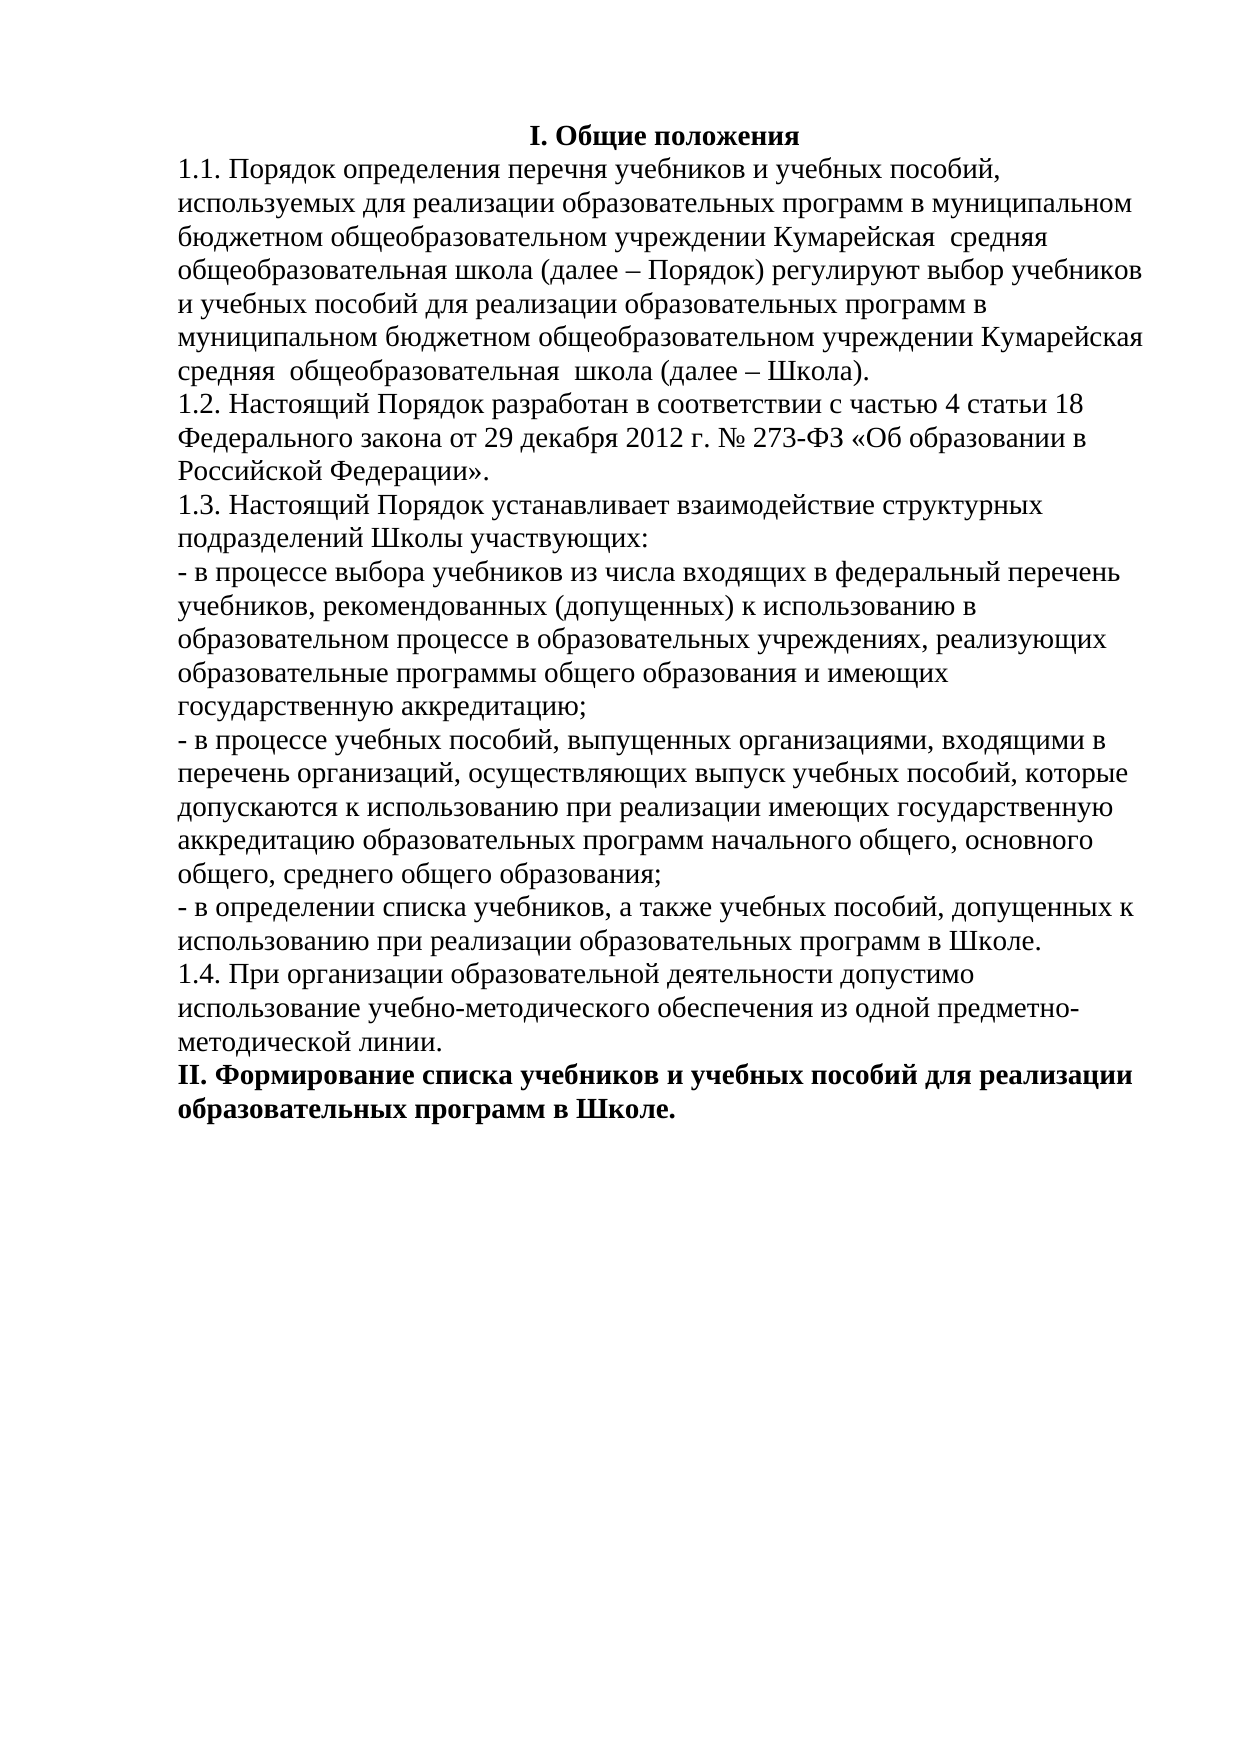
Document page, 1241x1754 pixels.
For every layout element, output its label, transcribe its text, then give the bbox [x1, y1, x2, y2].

text - в процессе учебных пособий, выпущенных организациями, входящими в перечень организаций, осуществляющих выпуск учебных пособий, которые допускаются к использованию при реализации имеющих государственную аккредитацию образовательных программ начального общего, основного общего, среднего общего образования; [177, 722, 1152, 889]
text - в процессе выбора учебников из числа входящих в федеральный перечень учебников, рекомендованных (допущенных) к использованию в образовательном процессе в образовательных учреждениях, реализующих образовательные программы общего образования и имеющих государственную аккредитацию; [177, 554, 1152, 722]
text 1.2. Настоящий Порядок разработан в соответствии с частью 4 статьи 18 Федерального закона от 29 декабря 2012 г. № 273-ФЗ «Об образовании в Российской Федерации». [177, 386, 1152, 487]
text 1.4. При организации образовательной деятельности допустимо использование учебно-методического обеспечения из одной предметно-методической линии. [177, 957, 1152, 1057]
text - в определении списка учебников, а также учебных пособий, допущенных к использованию при реализации образовательных программ в Школе. [177, 889, 1152, 957]
text 1.1. Порядок определения перечня учебников и учебных пособий, используемых для реализации образовательных программ в муниципальном бюджетном общеобразовательном учреждении Кумарейская средняя общеобразовательная школа (далее – Порядок) регулируют выбор учебников и учебных пособий для реализации образовательных программ в муниципальном бюджетном общеобразовательном учреждении Кумарейская средняя общеобразовательная школа (далее – Школа). [177, 152, 1152, 386]
text I. Общие положения [177, 118, 1152, 152]
text II. Формирование списка учебников и учебных пособий для реализации образовательных программ в Школе. [177, 1057, 1152, 1124]
text 1.3. Настоящий Порядок устанавливает взаимодействие структурных подразделений Школы участвующих: [177, 487, 1152, 554]
